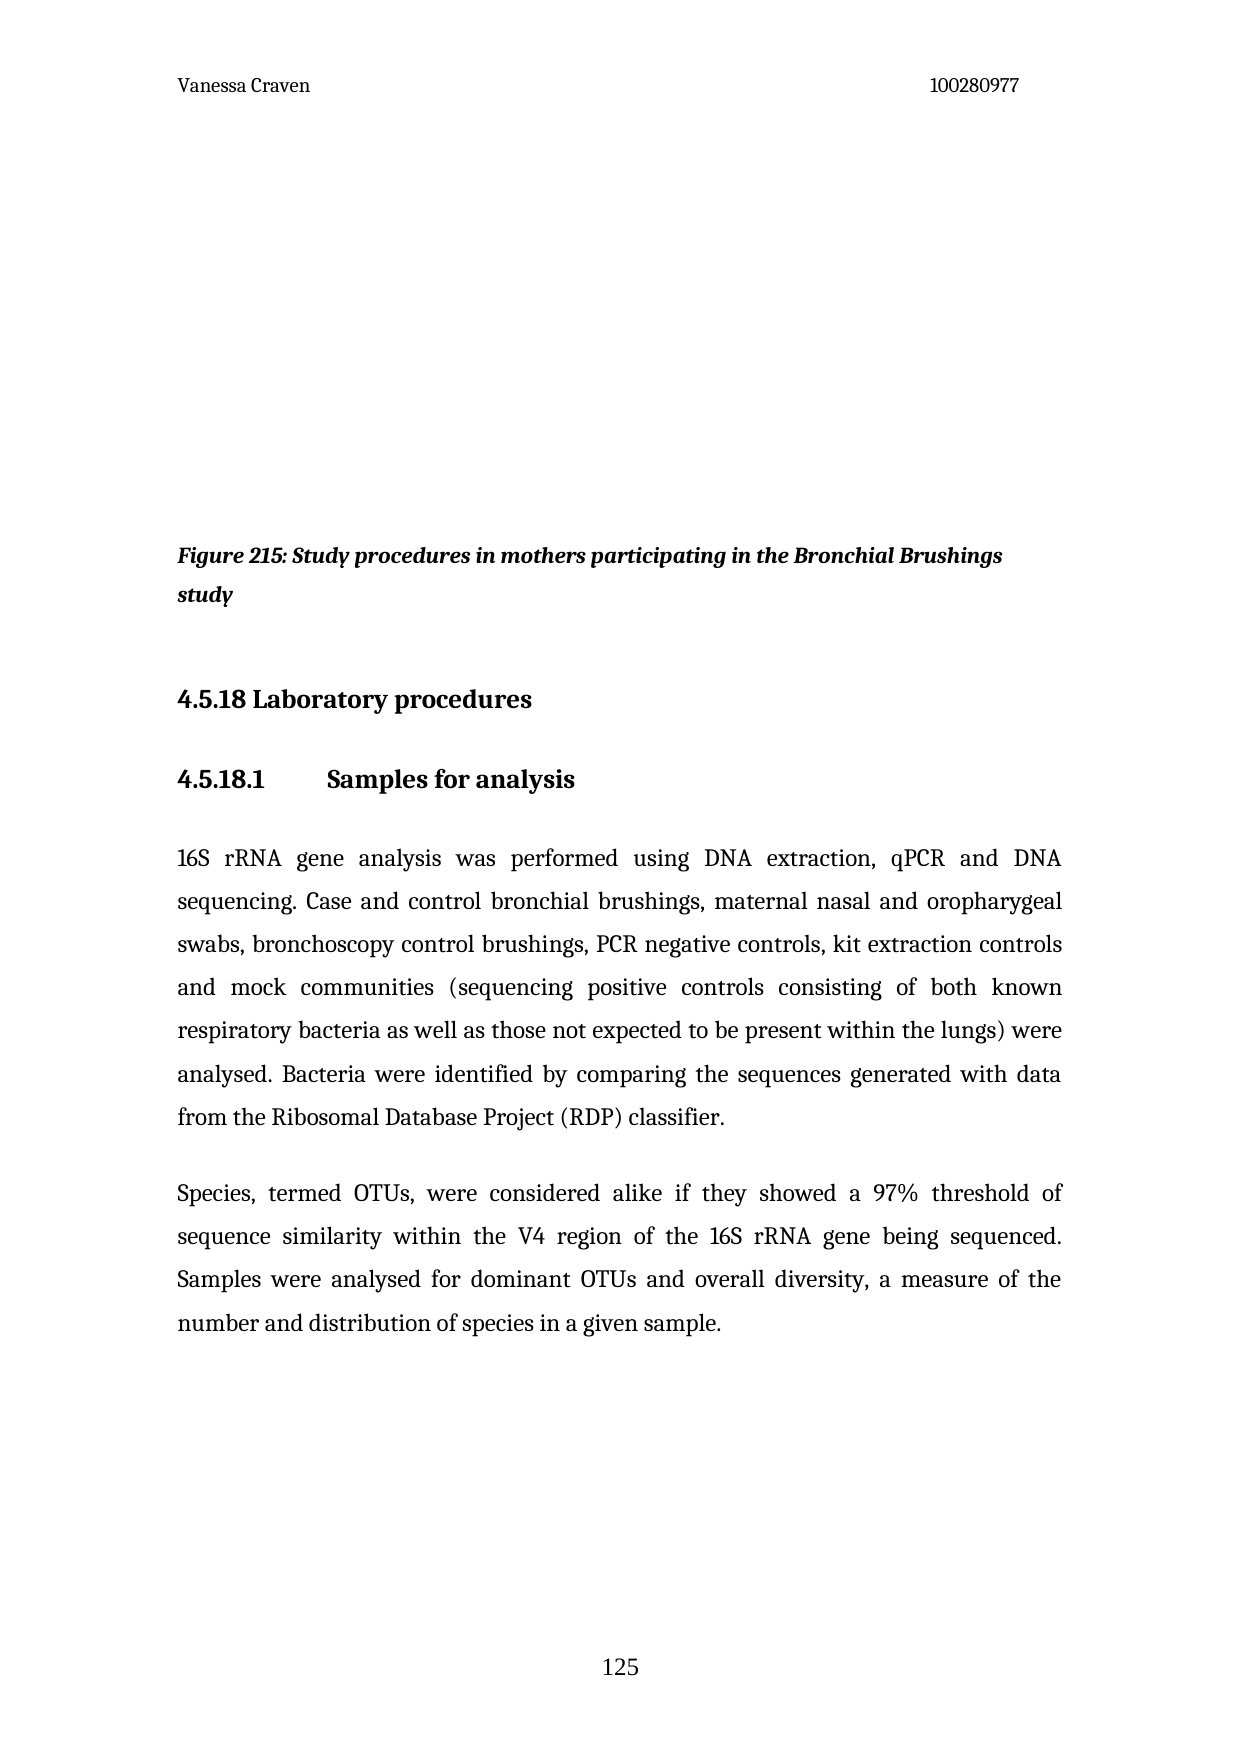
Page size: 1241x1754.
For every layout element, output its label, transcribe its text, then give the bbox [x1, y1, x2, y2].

text Figure 215: Study procedures in mothers participating in the Bronchial Brushings study [177, 543, 1063, 609]
text Species, termed OTUs, were considered alike if they showed a 97% threshold of sequence similarity within the V4 region of the 16S rRNA gene being sequenced. Samples were analysed for dominant OTUs and overall diversity, a measure of the number and distribution of species in a given sample. [177, 1179, 1063, 1337]
subtitle 4.5.18.1 Samples for analysis [177, 764, 1063, 795]
text 16S rRNA gene analysis was performed using DNA extraction, qPCR and DNA sequencing. Case and control bronchial brushings, maternal nasal and oropharygeal swabs, bronchoscopy control brushings, PCR negative controls, kit extraction controls and mock communities (sequencing positive controls consisting of both known respiratory bacteria as well as those not expected to be present within the lungs) were analysed. Bacteria were identified by comparing the sequences generated with data from the Ribosomal Database Project (RDP) classifier. [177, 844, 1063, 1131]
subtitle 4.5.18 Laboratory procedures [177, 684, 1063, 715]
